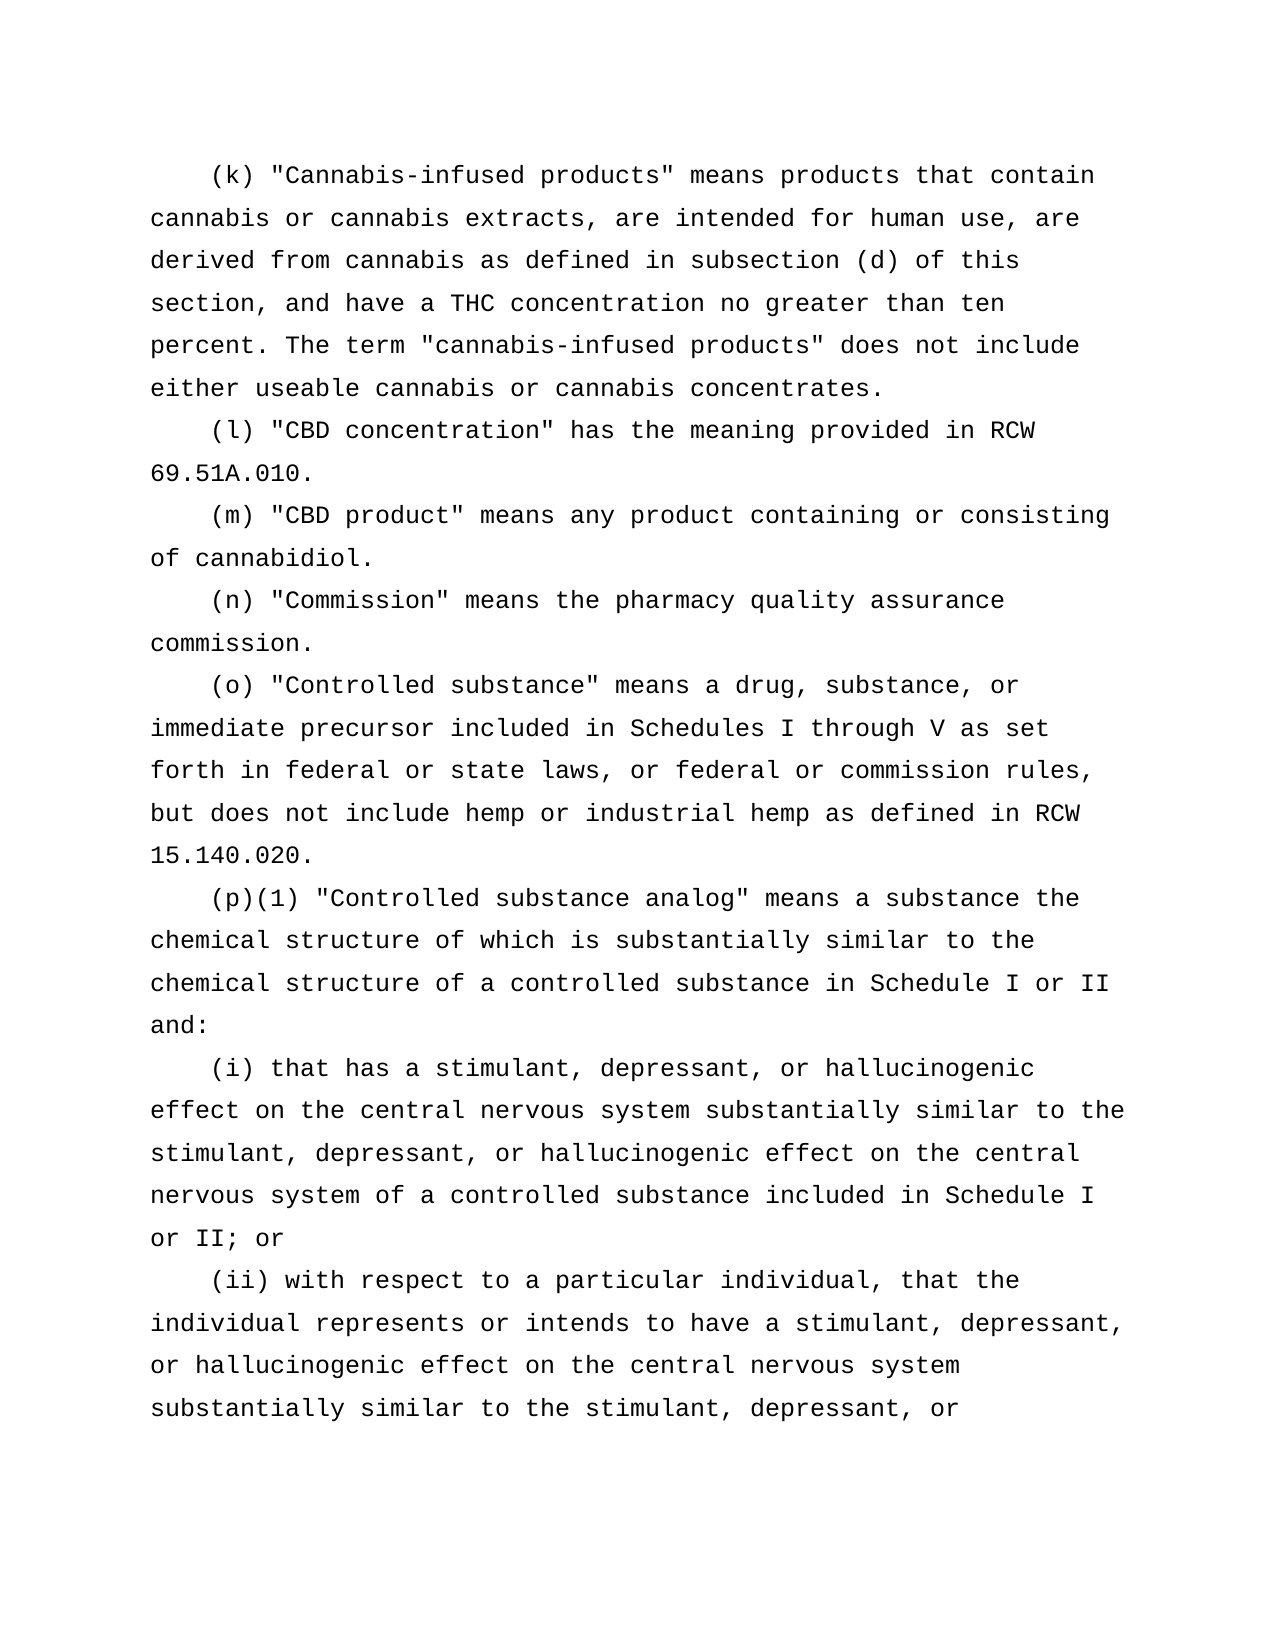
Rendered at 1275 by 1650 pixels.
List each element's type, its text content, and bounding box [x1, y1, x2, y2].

text (n) "Commission" means the pharmacy quality assurance commission. [150, 575, 1125, 660]
text (i) that has a stimulant, depressant, or hallucinogenic effect on the central nervous system substantially similar to the stimulant, depressant, or hallucinogenic effect on the central nervous system of a controlled substance included in Schedule I or II; or [150, 1042, 1125, 1255]
text (p)(1) "Controlled substance analog" means a substance the chemical structure of which is substantially similar to the chemical structure of a controlled substance in Schedule I or II and: [150, 872, 1125, 1042]
text (o) "Controlled substance" means a drug, substance, or immediate precursor included in Schedules I through V as set forth in federal or state laws, or federal or commission rules, but does not include hemp or industrial hemp as defined in RCW 15.140.020. [150, 660, 1125, 872]
text (l) "CBD concentration" has the meaning provided in RCW 69.51A.010. [150, 405, 1125, 490]
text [150, 1255, 1125, 1425]
text (k) "Cannabis-infused products" means products that contain cannabis or cannabis extracts, are intended for human use, are derived from cannabis as defined in subsection (d) of this section, and have a THC concentration no greater than ten percent. The term "cannabis-infused products" does not include either useable cannabis or cannabis concentrates. [150, 150, 1125, 405]
text (m) "CBD product" means any product containing or consisting of cannabidiol. [150, 490, 1125, 575]
